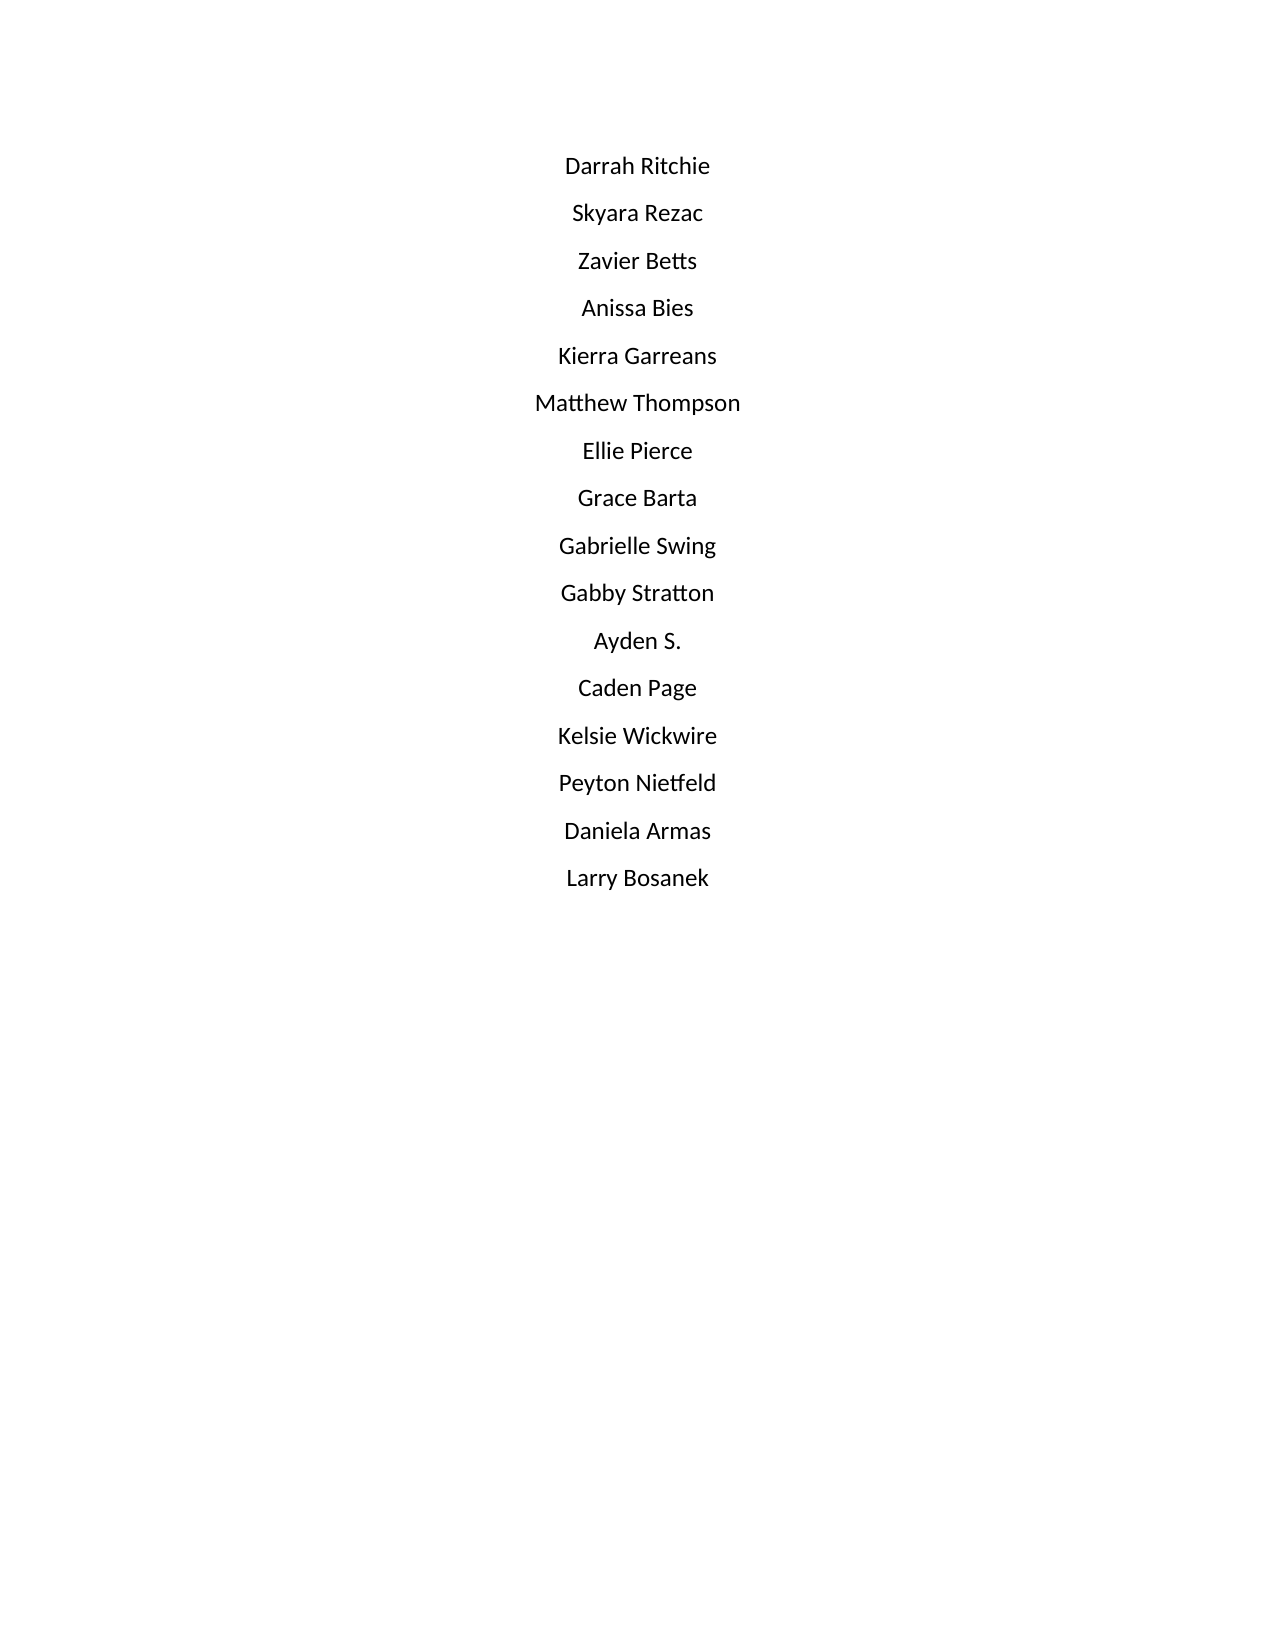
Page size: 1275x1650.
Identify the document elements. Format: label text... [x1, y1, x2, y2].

text Matthew Thompson [150, 387, 1125, 418]
text Ellie Pierce [150, 435, 1125, 466]
text Zavier Betts [150, 245, 1125, 276]
text Grace Barta [150, 482, 1125, 513]
text Kierra Garreans [150, 340, 1125, 371]
text Anissa Bies [150, 292, 1125, 323]
text Caden Page [150, 672, 1125, 703]
text Peyton Nietfeld [150, 767, 1125, 798]
text Ayden S. [150, 625, 1125, 656]
text Darrah Ritchie [150, 150, 1125, 181]
text Gabby Stratton [150, 577, 1125, 608]
text Skyara Rezac [150, 197, 1125, 228]
text Kelsie Wickwire [150, 720, 1125, 751]
text Gabrielle Swing [150, 530, 1125, 561]
text Larry Bosanek [150, 862, 1125, 893]
text Daniela Armas [150, 815, 1125, 846]
